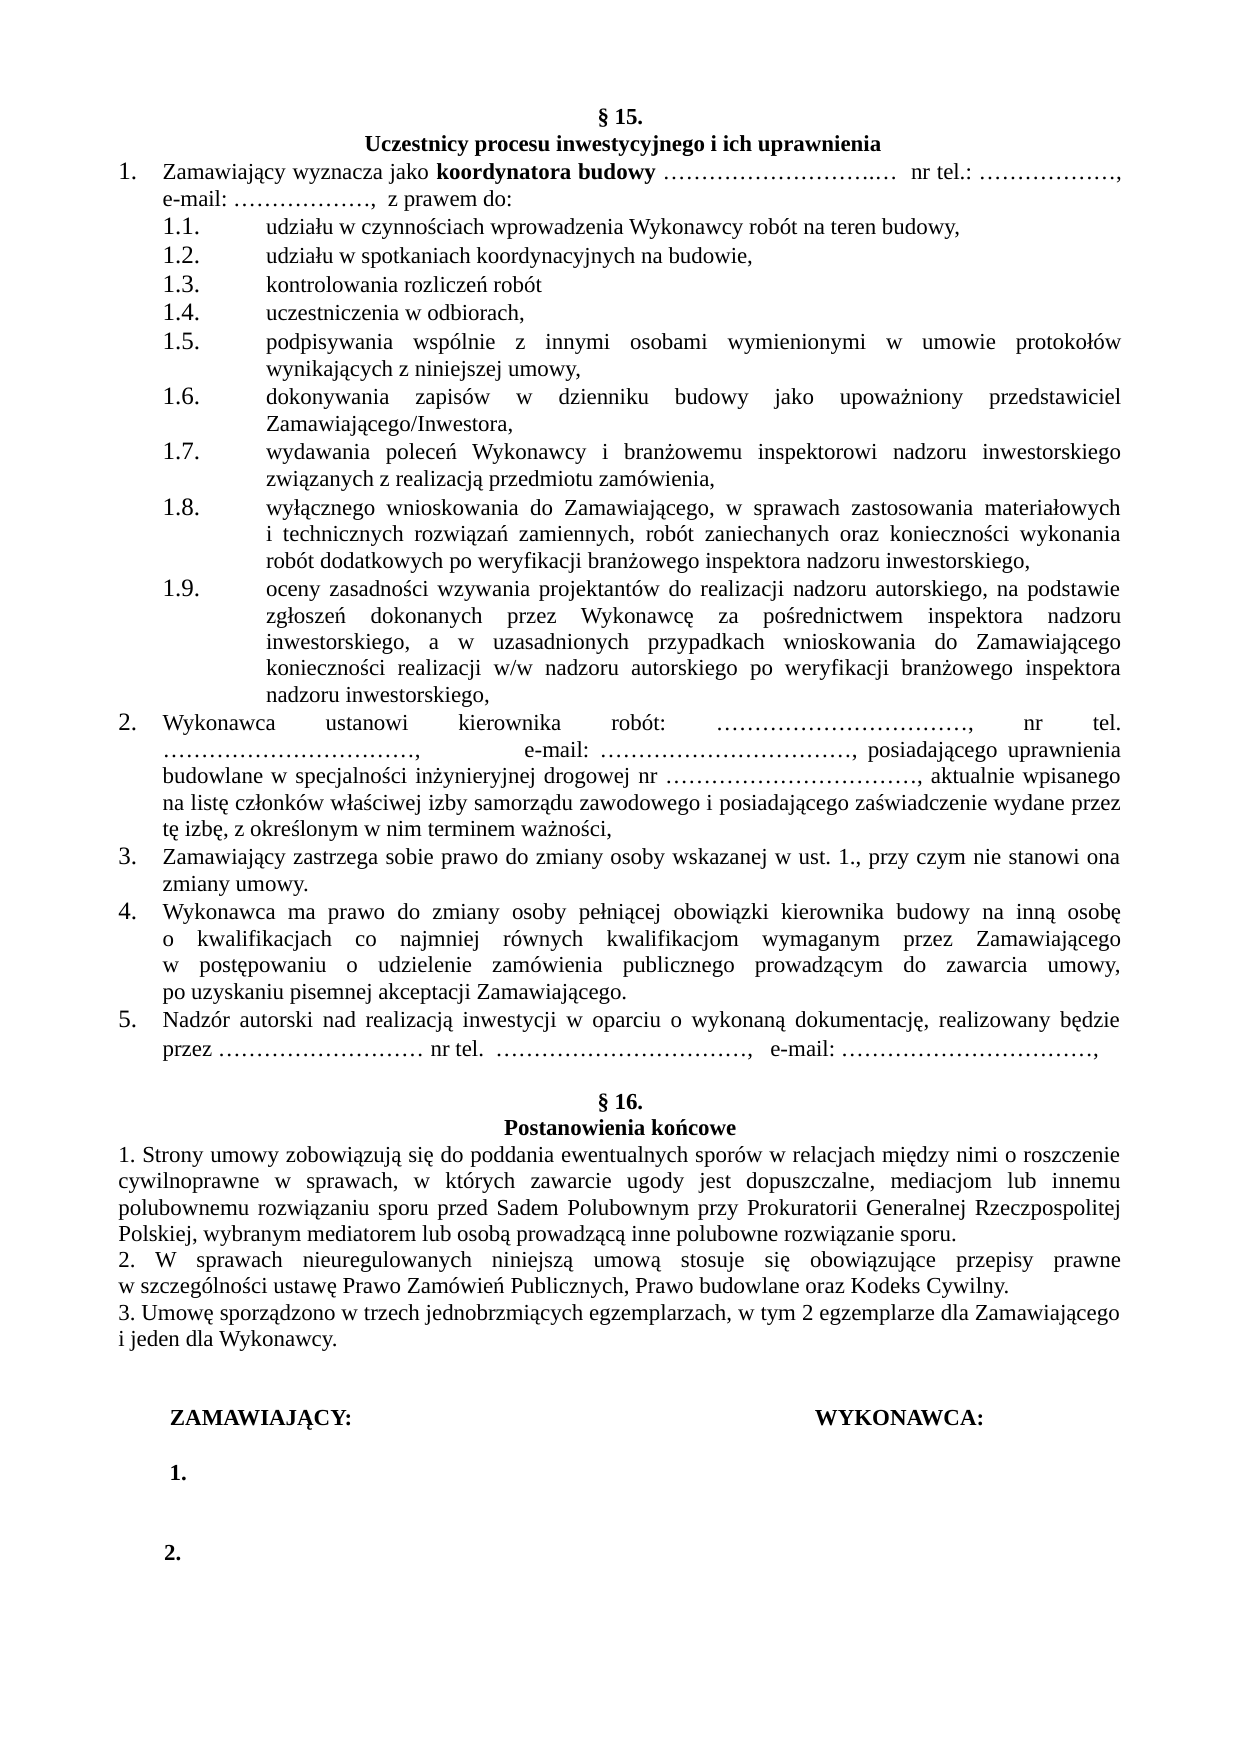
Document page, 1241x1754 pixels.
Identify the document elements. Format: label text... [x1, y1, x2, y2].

list Nadzór autorski nad realizacją inwestycji w oparciu o wykonaną dokumentację, realizowany będzie przez ……………………… nr tel. ……………………………, e-mail: ……………………………, [118, 1004, 1122, 1062]
list dokonywania zapisów w dzienniku budowy jako upoważniony przedstawiciel Zamawiającego/Inwestora, [162, 381, 1122, 436]
text 1. [118, 1459, 1122, 1486]
list wyłącznego wnioskowania do Zamawiającego, w sprawach zastosowania materiałowych i technicznych rozwiązań zamiennych, robót zaniechanych oraz konieczności wykonania robót dodatkowych po weryfikacji branżowego inspektora nadzoru inwestorskiego, [162, 492, 1122, 573]
text 1. Strony umowy zobowiązują się do poddania ewentualnych sporów w relacjach między nimi o roszczenie cywilnoprawne w sprawach, w których zawarcie ugody jest dopuszczalne, mediacjom lub innemu polubownemu rozwiązaniu sporu przed Sadem Polubownym przy Prokuratorii Generalnej Rzeczpospolitej Polskiej, wybranym mediatorem lub osobą prowadzącą inne polubowne rozwiązanie sporu. [118, 1141, 1122, 1246]
list kontrolowania rozliczeń robót [162, 269, 1122, 297]
list uczestniczenia w odbiorach, [162, 297, 1122, 326]
list oceny zasadności wzywania projektantów do realizacji nadzoru autorskiego, na podstawie zgłoszeń dokonanych przez Wykonawcę za pośrednictwem inspektora nadzoru inwestorskiego, a w uzasadnionych przypadkach wnioskowania do Zamawiającego konieczności realizacji w/w nadzoru autorskiego po weryfikacji branżowego inspektora nadzoru inwestorskiego, [162, 573, 1122, 707]
text 2. [118, 1538, 1122, 1565]
text Uczestnicy procesu inwestycyjnego i ich uprawnienia [118, 130, 1122, 156]
text ZAMAWIAJĄCY: WYKONAWCA: [118, 1404, 1122, 1431]
text 2. W sprawach nieuregulowanych niniejszą umową stosuje się obowiązujące przepisy prawne w szczególności ustawę Prawo Zamówień Publicznych, Prawo budowlane oraz Kodeks Cywilny. [118, 1246, 1122, 1299]
list podpisywania wspólnie z innymi osobami wymienionymi w umowie protokołów wynikających z niniejszej umowy, [162, 326, 1122, 381]
text 3. Umowę sporządzono w trzech jednobrzmiących egzemplarzach, w tym 2 egzemplarze dla Zamawiającego i jeden dla Wykonawcy. [118, 1299, 1122, 1352]
text § 16. [118, 1088, 1122, 1114]
list Zamawiający zastrzega sobie prawo do zmiany osoby wskazanej w ust. 1., przy czym nie stanowi ona zmiany umowy. [118, 841, 1122, 896]
list Wykonawca ustanowi kierownika robót: ……………………………, nr tel. ……………………………, e-mail: ……………………………, posiadającego uprawnienia budowlane w specjalności inżynieryjnej drogowej nr ……………………………, aktualnie wpisanego na listę członków właściwej izby samorządu zawodowego i posiadającego zaświadczenie wydane przez tę izbę, z określonym w nim terminem ważności, [118, 707, 1122, 841]
text Postanowienia końcowe [118, 1114, 1122, 1141]
list udziału w czynnościach wprowadzenia Wykonawcy robót na teren budowy, [162, 211, 1122, 240]
text § 15. [118, 103, 1122, 130]
list wydawania poleceń Wykonawcy i branżowemu inspektorowi nadzoru inwestorskiego związanych z realizacją przedmiotu zamówienia, [162, 436, 1122, 492]
list Zamawiający wyznacza jako koordynatora budowy ……………………….… nr tel.: ………………, e-mail: ………………, z prawem do: [118, 156, 1122, 211]
list Wykonawca ma prawo do zmiany osoby pełniącej obowiązki kierownika budowy na inną osobę o kwalifikacjach co najmniej równych kwalifikacjom wymaganym przez Zamawiającego w postępowaniu o udzielenie zamówienia publicznego prowadzącym do zawarcia umowy, po uzyskaniu pisemnej akceptacji Zamawiającego. [118, 896, 1122, 1004]
list udziału w spotkaniach koordynacyjnych na budowie, [162, 240, 1122, 269]
